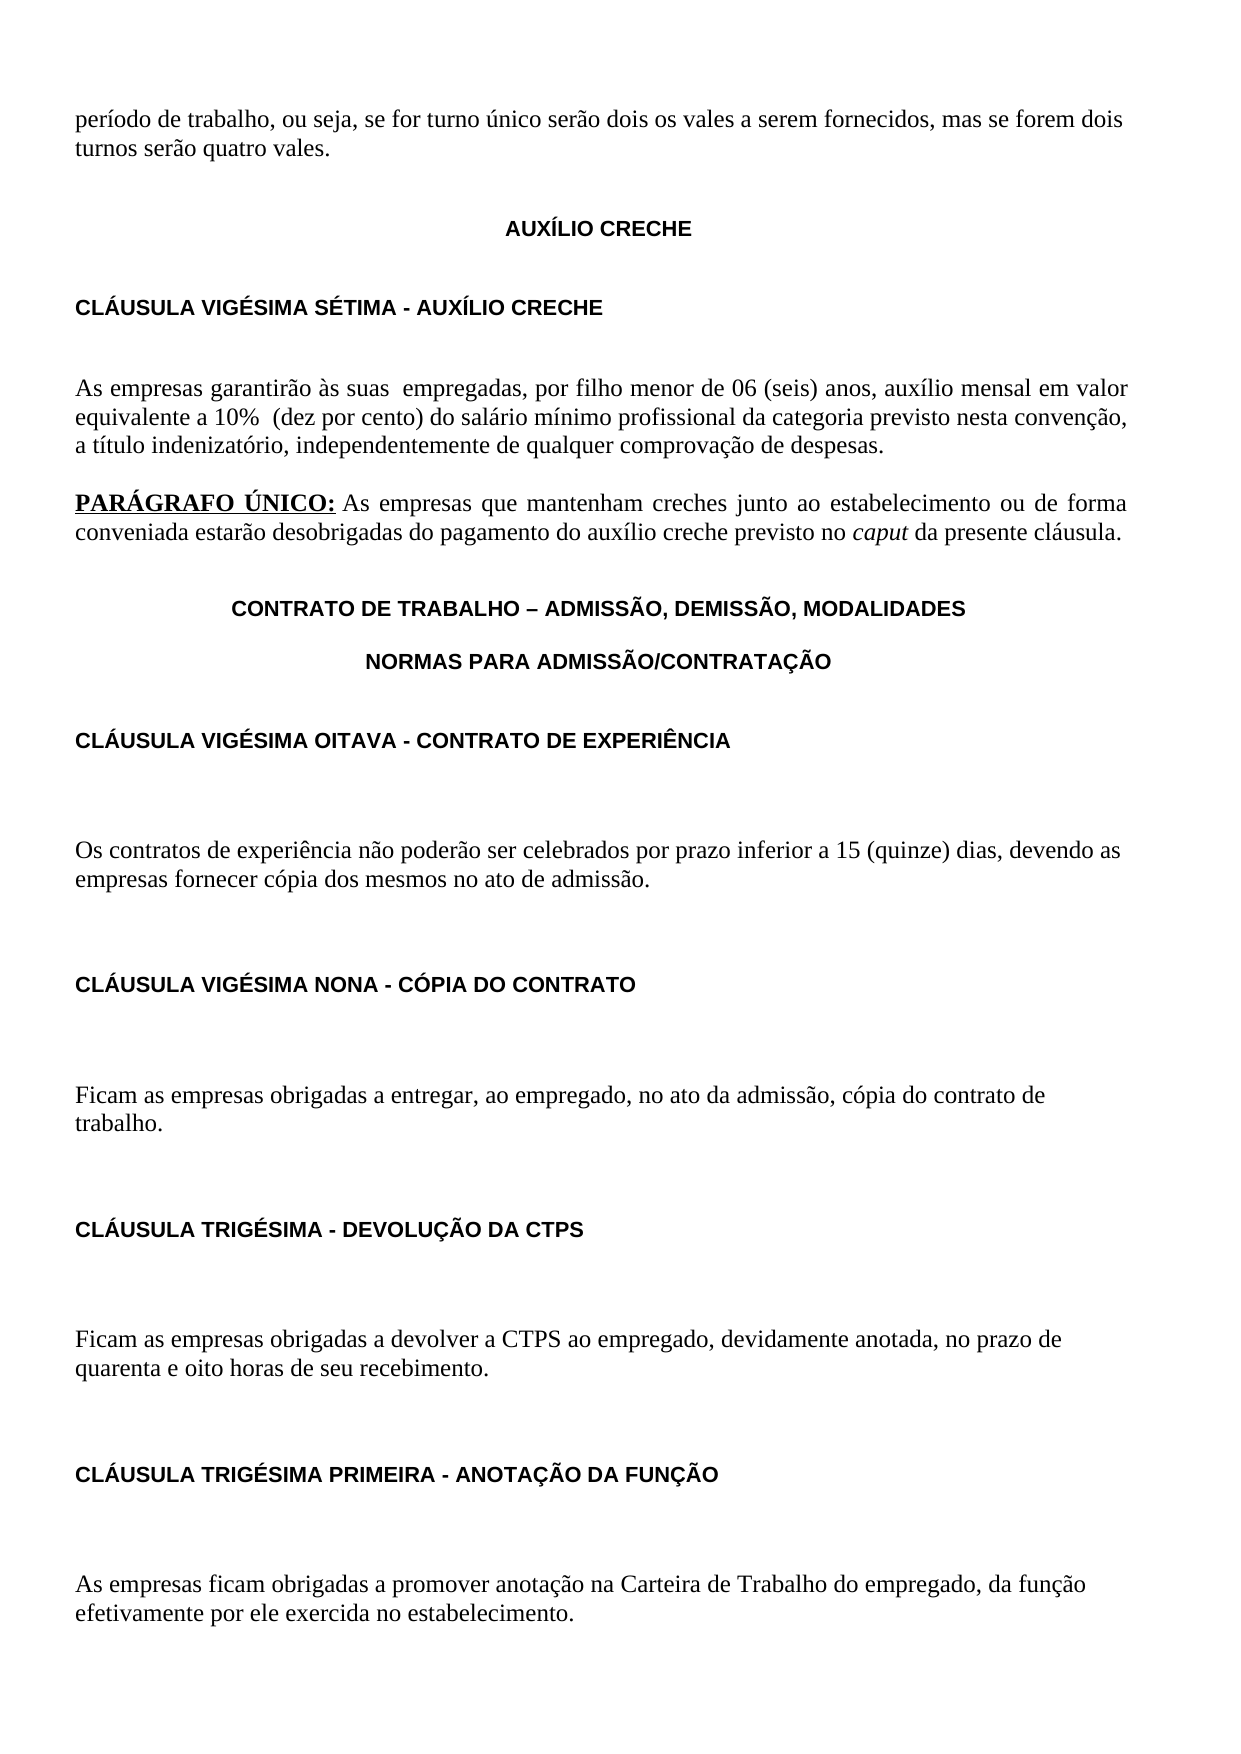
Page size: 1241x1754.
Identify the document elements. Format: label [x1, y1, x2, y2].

table_cell [75, 75, 1128, 1656]
